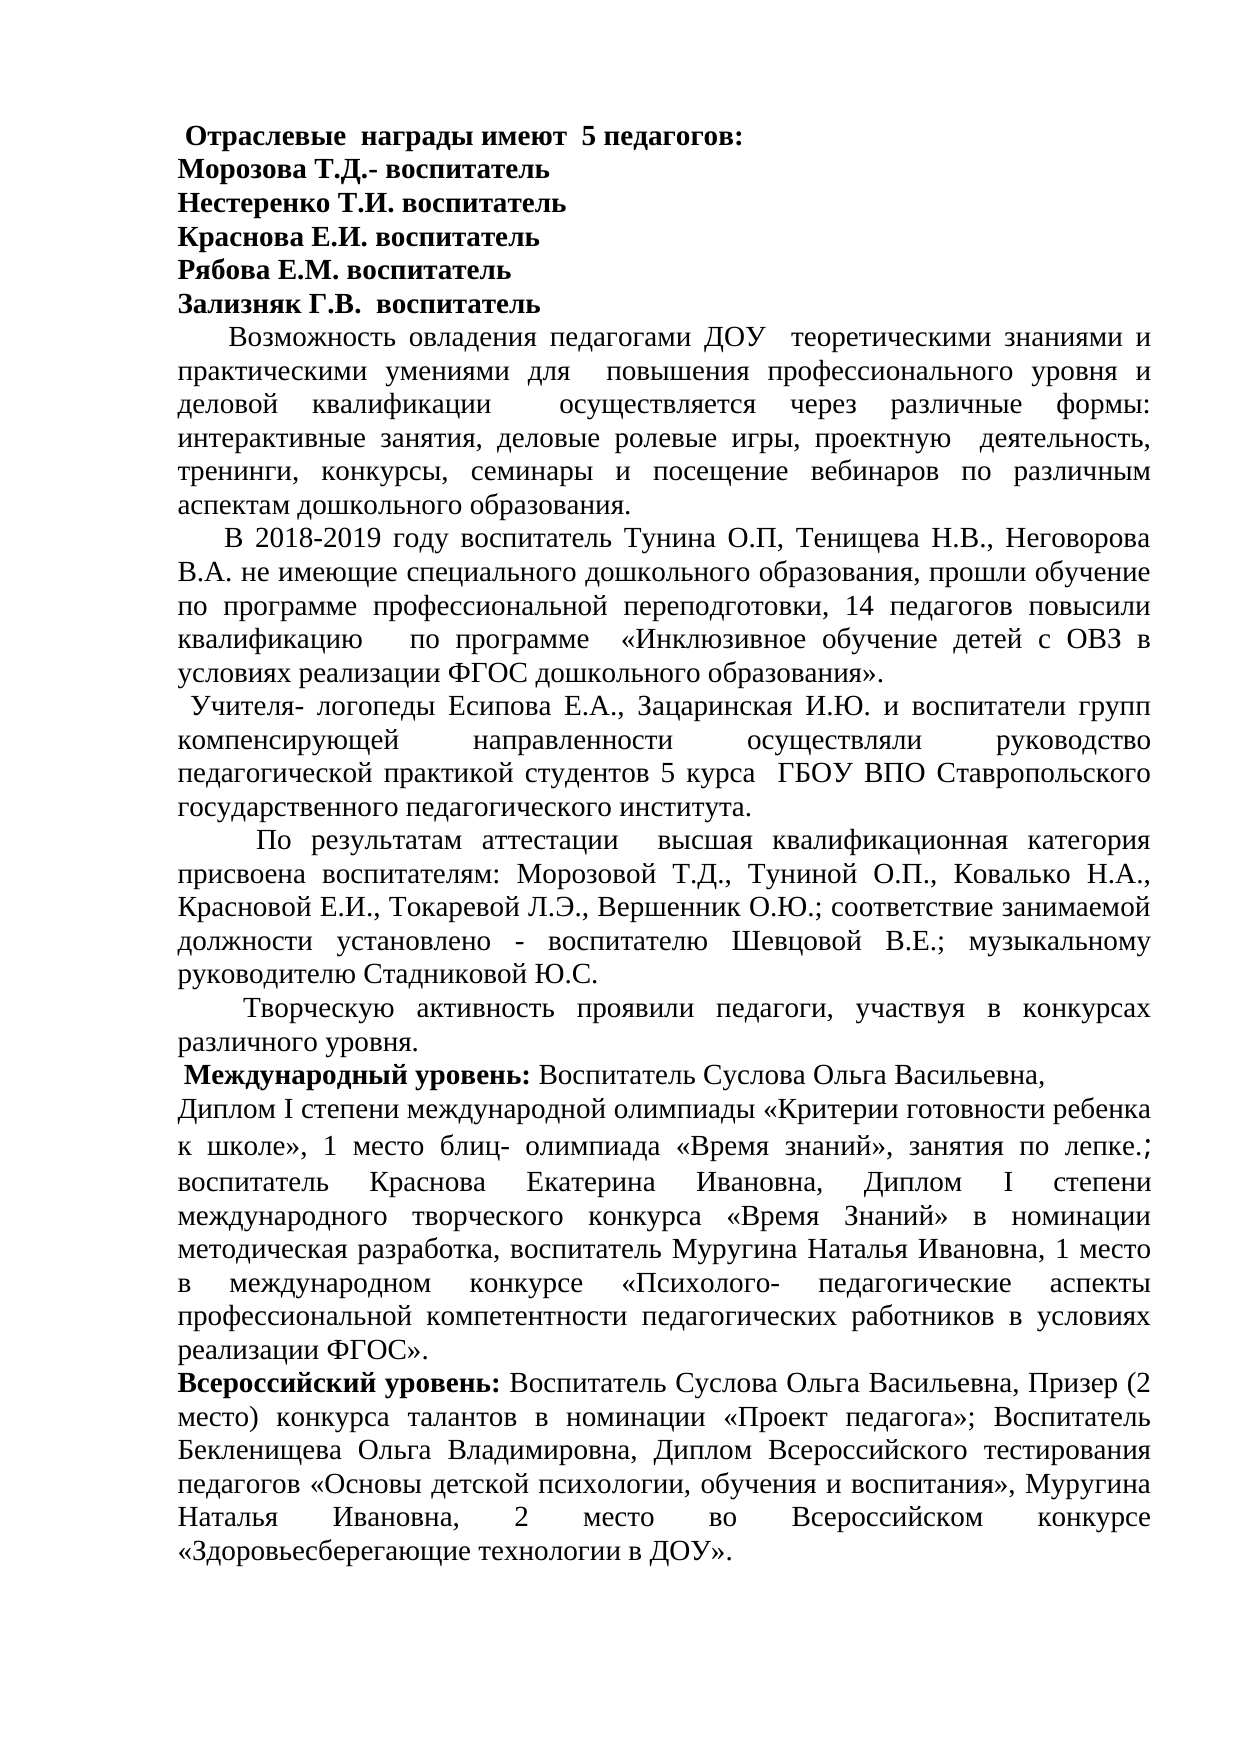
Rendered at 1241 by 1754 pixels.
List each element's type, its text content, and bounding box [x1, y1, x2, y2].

text Возможность овладения педагогами ДОУ теоретическими знаниями и практическими умениями для повышения профессионального уровня и деловой квалификации осуществляется через различные формы: интерактивные занятия, деловые ролевые игры, проектную деятельность, тренинги, конкурсы, семинары и посещение вебинаров по различным аспектам дошкольного образования. [177, 319, 1152, 521]
text В 2018-2019 году воспитатель Тунина О.П, Тенищева Н.В., Неговорова В.А. не имеющие специального дошкольного образования, прошли обучение по программе профессиональной переподготовки, 14 педагогов повысили квалификацию по программе «Инклюзивное обучение детей с ОВЗ в условиях реализации ФГОС дошкольного образования». [177, 521, 1152, 688]
text Морозова Т.Д.- воспитатель [177, 152, 1152, 185]
text По результатам аттестации высшая квалификационная категория присвоена воспитателям: Морозовой Т.Д., Туниной О.П., Ковалько Н.А., Красновой Е.И., Токаревой Л.Э., Вершенник О.Ю.; соответствие занимаемой должности установлено - воспитателю Шевцовой В.Е.; музыкальному руководителю Стадниковой Ю.С. [177, 822, 1152, 990]
text Рябова Е.М. воспитатель [177, 252, 1152, 286]
text Краснова Е.И. воспитатель [177, 219, 1152, 252]
text Всероссийский уровень: Воспитатель Суслова Ольга Васильевна, Призер (2 место) конкурса талантов в номинации «Проект педагога»; Воспитатель Бекленищева Ольга Владимировна, Диплом Всероссийского тестирования педагогов «Основы детской психологии, обучения и воспитания», Муругина Наталья Ивановна, 2 место во Всероссийском конкурсе «Здоровьесберегающие технологии в ДОУ». [177, 1365, 1152, 1567]
text Международный уровень: Воспитатель Суслова Ольга Васильевна, [177, 1057, 1152, 1091]
text Учителя- логопеды Есипова Е.А., Зацаринская И.Ю. и воспитатели групп компенсирующей направленности осуществляли руководство педагогической практикой студентов 5 курса ГБОУ ВПО Ставропольского государственного педагогического института. [177, 688, 1152, 822]
text Нестеренко Т.И. воспитатель [177, 185, 1152, 219]
text Творческую активность проявили педагоги, участвуя в конкурсах различного уровня. [177, 990, 1152, 1057]
text Диплом I степени международной олимпиады «Критерии готовности ребенка к школе», 1 место блиц- олимпиада «Время знаний», занятия по лепке.; воспитатель Краснова Екатерина Ивановна, Диплом I степени международного творческого конкурса «Время Знаний» в номинации методическая разработка, воспитатель Муругина Наталья Ивановна, 1 место в международном конкурсе «Психолого- педагогические аспекты профессиональной компетентности педагогических работников в условиях реализации ФГОС». [177, 1091, 1152, 1365]
text Зализняк Г.В. воспитатель [177, 286, 1152, 319]
text Отраслевые награды имеют 5 педагогов: [177, 118, 1152, 152]
